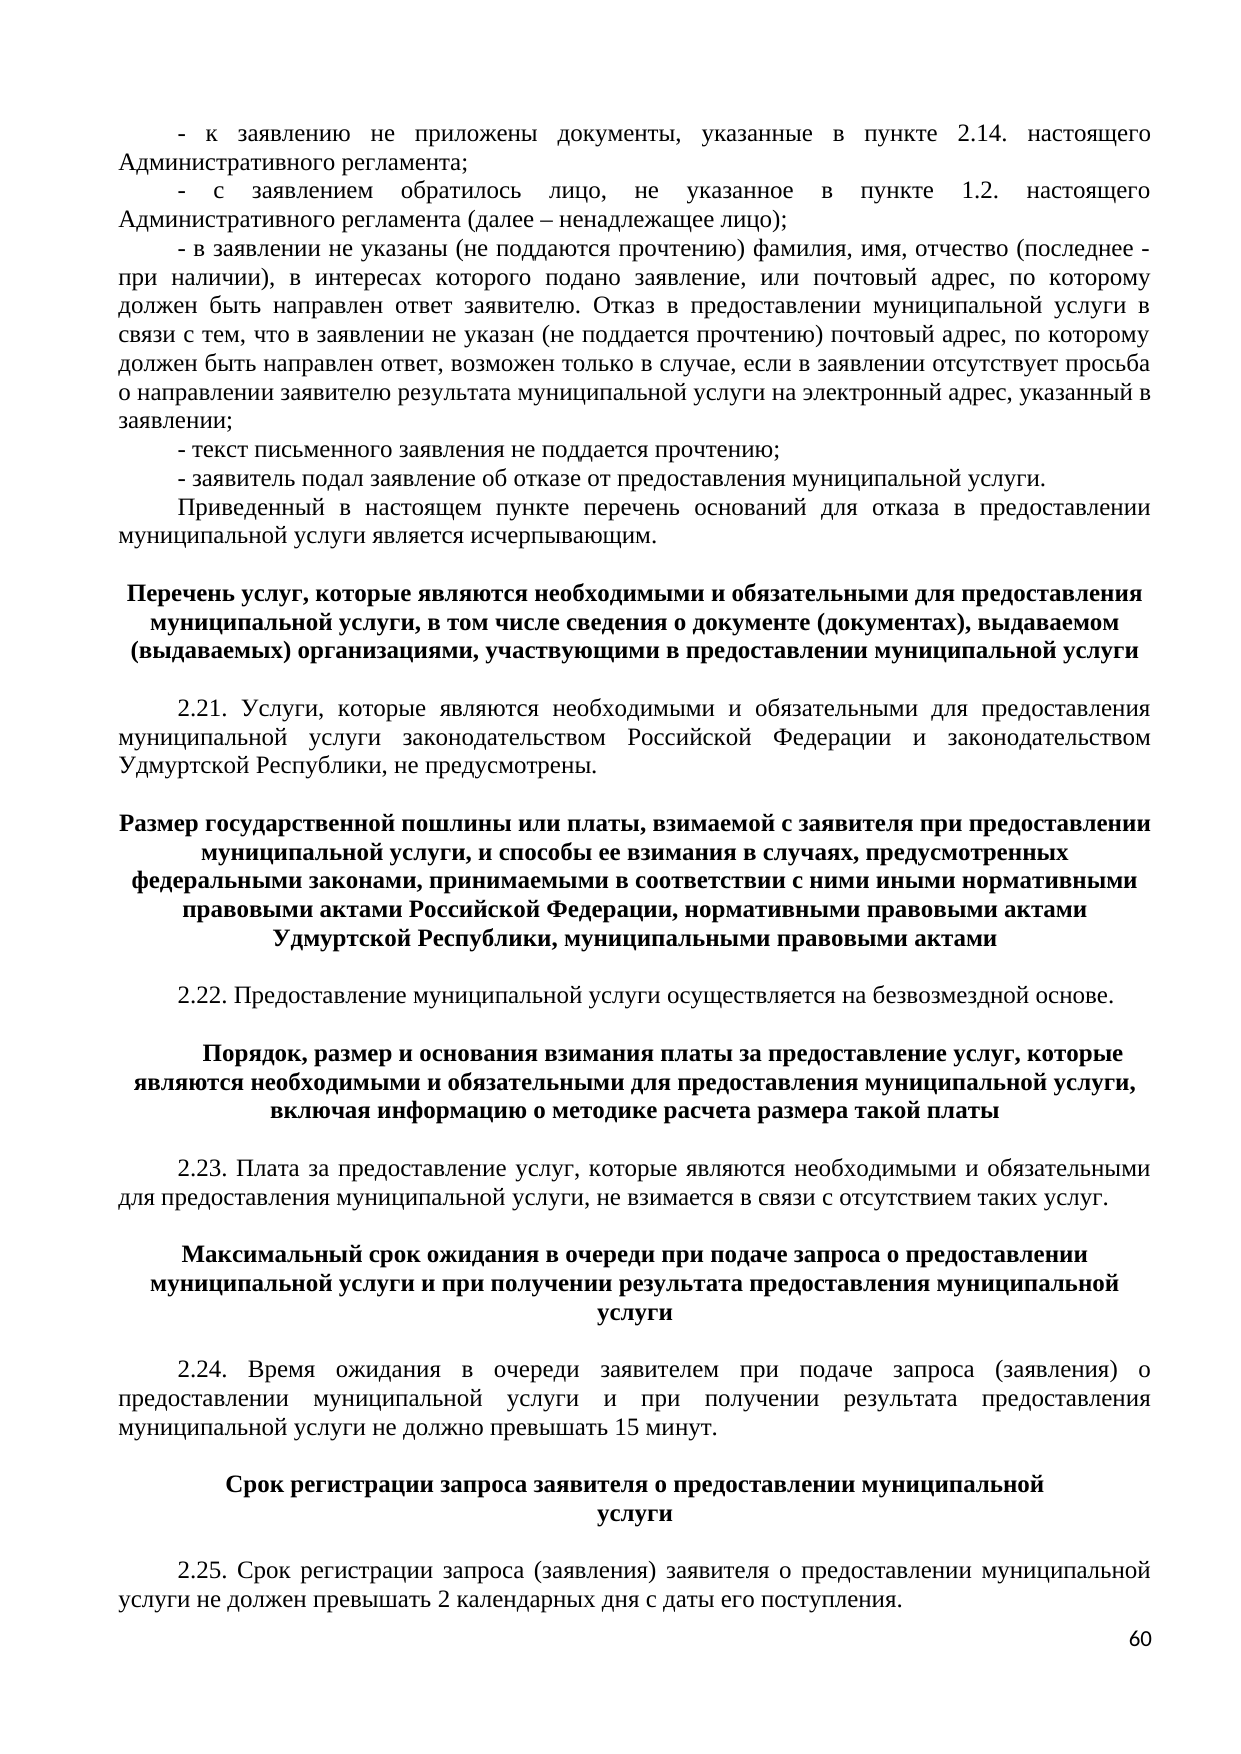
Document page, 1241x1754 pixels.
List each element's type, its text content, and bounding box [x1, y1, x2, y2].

text Срок регистрации запроса заявителя о предоставлении муниципальной [118, 1469, 1152, 1498]
text - к заявлению не приложены документы, указанные в пункте 2.14. настоящего Административного регламента; [118, 118, 1152, 176]
text Максимальный срок ожидания в очереди при подаче запроса о предоставлении муниципальной услуги и при получении результата предоставления муниципальной услуги [118, 1239, 1152, 1326]
text 2.25. Срок регистрации запроса (заявления) заявителя о предоставлении муниципальной услуги не должен превышать 2 календарных дня с даты его поступления. [118, 1556, 1152, 1613]
text - в заявлении не указаны (не поддаются прочтению) фамилия, имя, отчество (последнее - при наличии), в интересах которого подано заявление, или почтовый адрес, по которому должен быть направлен ответ заявителю. Отказ в предоставлении муниципальной услуги в связи с тем, что в заявлении не указан (не поддается прочтению) почтовый адрес, по которому должен быть направлен ответ, возможен только в случае, если в заявлении отсутствует просьба о направлении заявителю результата муниципальной услуги на электронный адрес, указанный в заявлении; [118, 233, 1152, 434]
text - текст письменного заявления не поддается прочтению; [118, 434, 1152, 463]
text услуги [118, 1498, 1152, 1527]
text 2.22. Предоставление муниципальной услуги осуществляется на безвозмездной основе. [118, 981, 1152, 1009]
text Порядок, размер и основания взимания платы за предоставление услуг, которые являются необходимыми и обязательными для предоставления муниципальной услуги, включая информацию о методике расчета размера такой платы [118, 1038, 1152, 1124]
text Приведенный в настоящем пункте перечень оснований для отказа в предоставлении муниципальной услуги является исчерпывающим. [118, 492, 1152, 549]
text Размер государственной пошлины или платы, взимаемой с заявителя при предоставлении муниципальной услуги, и способы ее взимания в случаях, предусмотренных федеральными законами, принимаемыми в соответствии с ними иными нормативными правовыми актами Российской Федерации, нормативными правовыми актами Удмуртской Республики, муниципальными правовыми актами [118, 808, 1152, 952]
text - заявитель подал заявление об отказе от предоставления муниципальной услуги. [118, 463, 1152, 492]
text - с заявлением обратилось лицо, не указанное в пункте 1.2. настоящего Административного регламента (далее – ненадлежащее лицо); [118, 176, 1152, 233]
text 2.24. Время ожидания в очереди заявителем при подаче запроса (заявления) о предоставлении муниципальной услуги и при получении результата предоставления муниципальной услуги не должно превышать 15 минут. [118, 1354, 1152, 1441]
text 2.21. Услуги, которые являются необходимыми и обязательными для предоставления муниципальной услуги законодательством Российской Федерации и законодательством Удмуртской Республики, не предусмотрены. [118, 693, 1152, 779]
text Перечень услуг, которые являются необходимыми и обязательными для предоставления муниципальной услуги, в том числе сведения о документе (документах), выдаваемом (выдаваемых) организациями, участвующими в предоставлении муниципальной услуги [118, 578, 1152, 664]
text 2.23. Плата за предоставление услуг, которые являются необходимыми и обязательными для предоставления муниципальной услуги, не взимается в связи с отсутствием таких услуг. [118, 1153, 1152, 1211]
